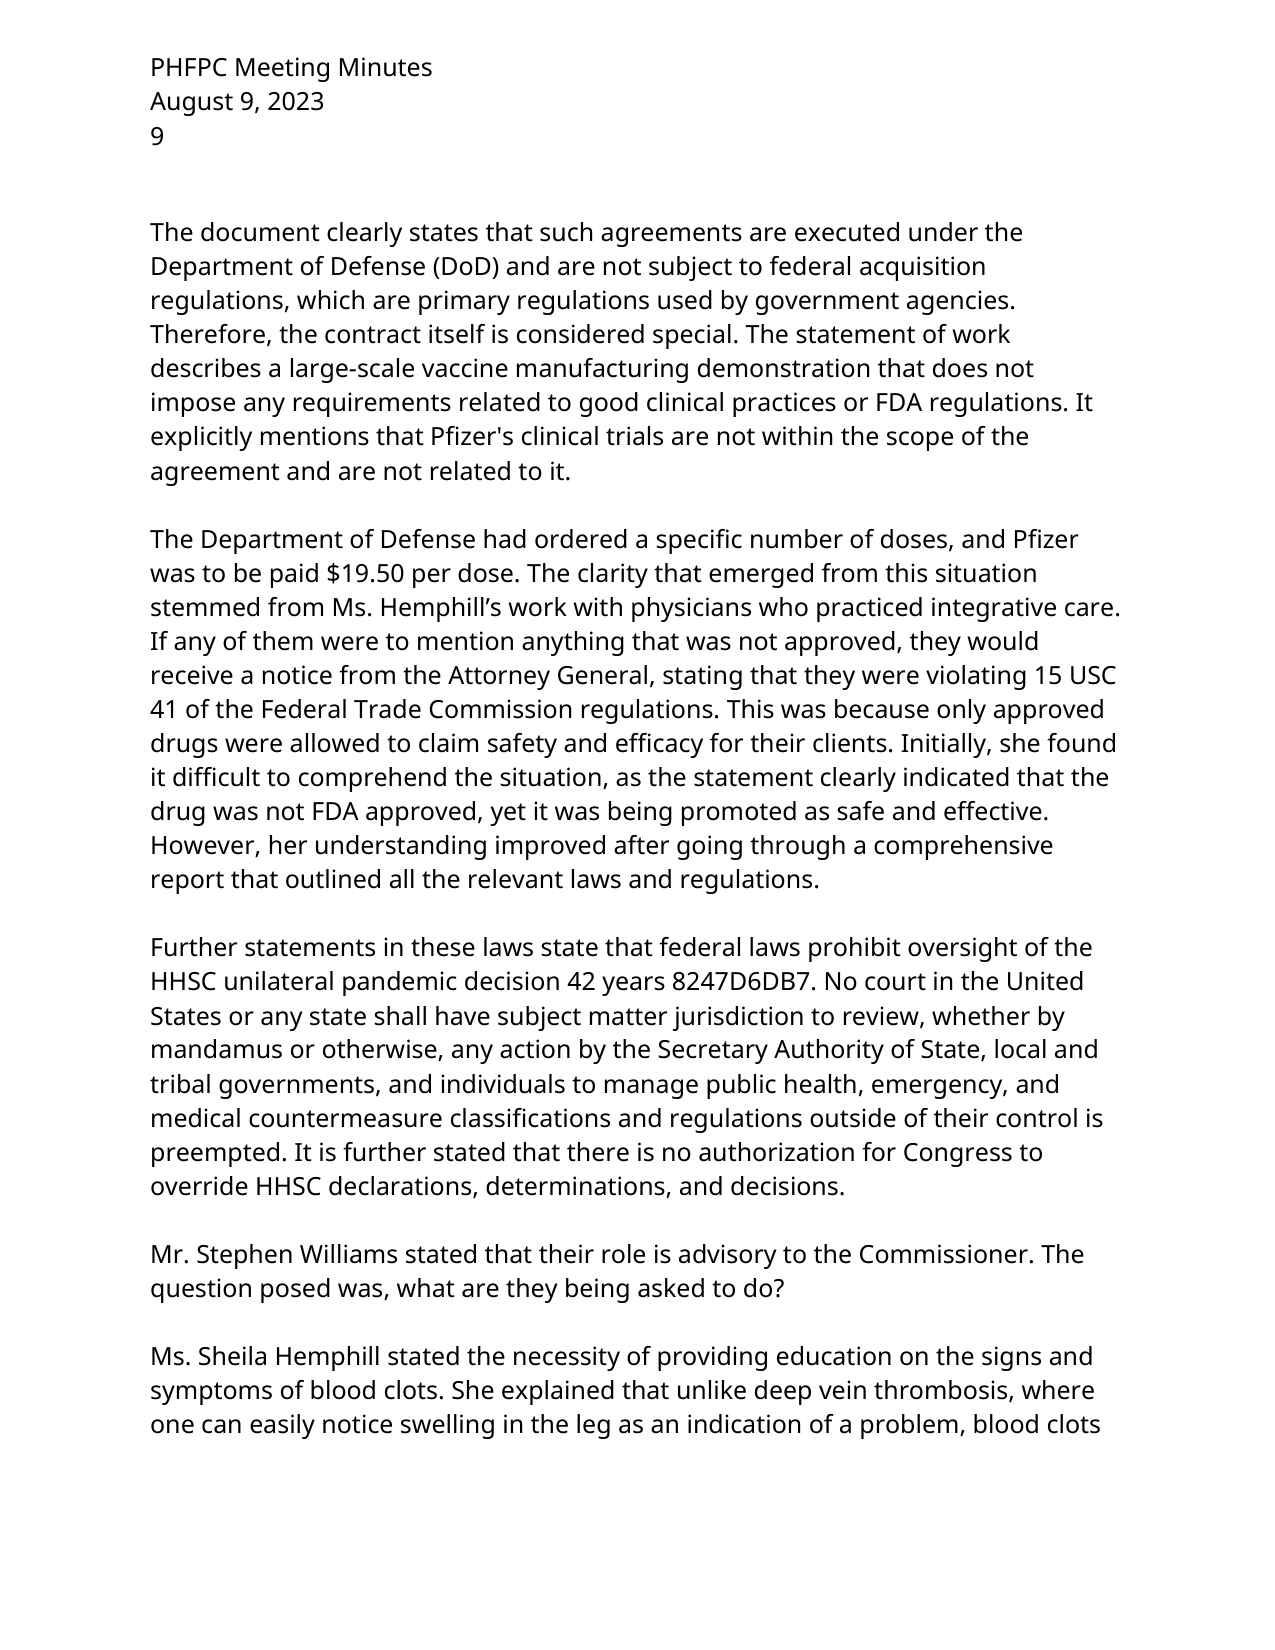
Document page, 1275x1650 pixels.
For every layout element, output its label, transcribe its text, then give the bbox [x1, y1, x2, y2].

text Further statements in these laws state that federal laws prohibit oversight of the HHSC unilateral pandemic decision 42 years 8247D6DB7. No court in the United States or any state shall have subject matter jurisdiction to review, whether by mandamus or otherwise, any action by the Secretary Authority of State, local and tribal governments, and individuals to manage public health, emergency, and medical countermeasure classifications and regulations outside of their control is preempted. It is further stated that there is no authorization for Congress to override HHSC declarations, determinations, and decisions. [150, 930, 1125, 1202]
text The document clearly states that such agreements are executed under the Department of Defense (DoD) and are not subject to federal acquisition regulations, which are primary regulations used by government agencies. Therefore, the contract itself is considered special. The statement of work describes a large-scale vaccine manufacturing demonstration that does not impose any requirements related to good clinical practices or FDA regulations. It explicitly mentions that Pfizer's clinical trials are not within the scope of the agreement and are not related to it. [150, 215, 1125, 487]
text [150, 1339, 1125, 1441]
text The Department of Defense had ordered a specific number of doses, and Pfizer was to be paid $19.50 per dose. The clarity that emerged from this situation stemmed from Ms. Hemphill’s work with physicians who practiced integrative care. If any of them were to mention anything that was not approved, they would receive a notice from the Attorney General, stating that they were violating 15 USC 41 of the Federal Trade Commission regulations. This was because only approved drugs were allowed to claim safety and efficacy for their clients. Initially, she found it difficult to comprehend the situation, as the statement clearly indicated that the drug was not FDA approved, yet it was being promoted as safe and effective. However, her understanding improved after going through a comprehensive report that outlined all the relevant laws and regulations. [150, 487, 1125, 930]
text Mr. Stephen Williams stated that their role is advisory to the Commissioner. The question posed was, what are they being asked to do? [150, 1237, 1125, 1305]
